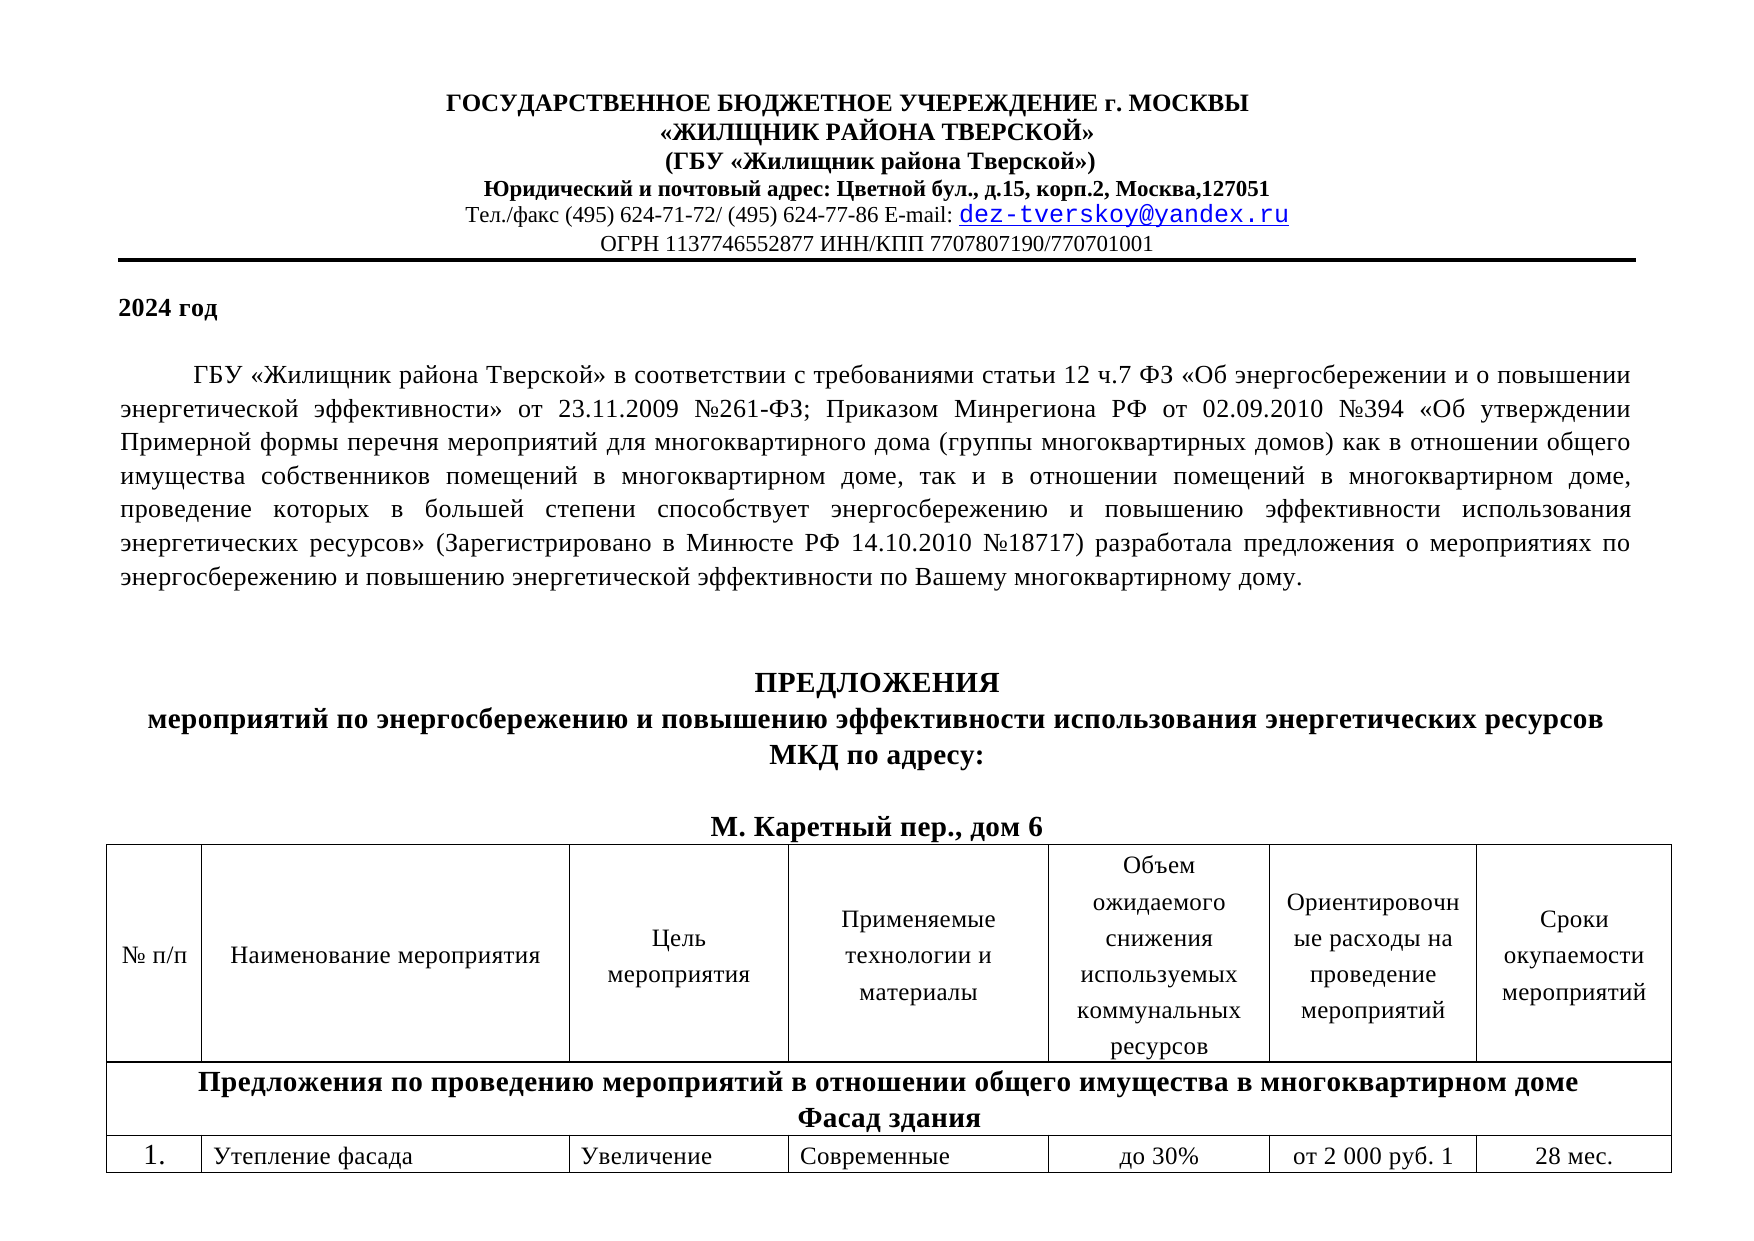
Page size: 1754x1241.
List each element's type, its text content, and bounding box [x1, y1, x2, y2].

table_header Объем ожидаемого снижения используемых коммунальных ресурсов [1049, 845, 1269, 1061]
text ПРЕДЛОЖЕНИЯ [118, 664, 1636, 700]
text «ЖИЛЩНИК РАЙОНА ТВЕРСКОЙ» [118, 117, 1636, 146]
table_cell Утепление фасада [202, 1136, 569, 1172]
text М. Каретный пер., дом 6 [118, 808, 1636, 844]
table_header № п/п [107, 845, 201, 1061]
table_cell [789, 1136, 1048, 1172]
table_cell 1. [107, 1136, 201, 1172]
table_header Ориентировочные расходы на проведение мероприятий [1270, 845, 1476, 1061]
table_cell Предложения по проведению мероприятий в отношении общего имущества в многоквартирном доме Фасад здания [107, 1063, 1671, 1134]
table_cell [1270, 1136, 1476, 1172]
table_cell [570, 1136, 788, 1172]
text мероприятий по энергосбережению и повышению эффективности использования энергетических ресурсов МКД по адресу: [118, 700, 1636, 772]
table_header Цель мероприятия [570, 845, 788, 1061]
table_cell 28 мес. [1477, 1136, 1671, 1172]
table_cell до 30% [1049, 1136, 1269, 1172]
text Юридический и почтовый адрес: Цветной бул., д.15, корп.2, Москва,127051 [118, 175, 1636, 201]
text ГБУ «Жилищник района Тверской» в соответствии с требованиями статьи 12 ч.7 ФЗ «Об энергосбережении и о повышении энергетической эффективности» от 23.11.2009 №261-ФЗ; Приказом Минрегиона РФ от 02.09.2010 №394 «Об утверждении Примерной формы перечня мероприятий для многоквартирного дома (группы многоквартирных домов) как в отношении общего имущества собственников помещений в многоквартирном доме, так и в отношении помещений в многоквартирном доме, проведение которых в большей степени способствует энергосбережению и повышению эффективности использования энергетических ресурсов» (Зарегистрировано в Минюсте РФ 14.10.2010 №18717) разработала предложения о мероприятиях по энергосбережению и повышению энергетической эффективности по Вашему многоквартирному дому. [120, 357, 1634, 592]
text (ГБУ «Жилищник района Тверской») [118, 146, 1636, 175]
text ГОСУДАРСТВЕННОЕ БЮДЖЕТНОЕ УЧЕРЕЖДЕНИЕ г. МОСКВЫ [59, 88, 1636, 117]
table_header Сроки окупаемости мероприятий [1477, 845, 1671, 1061]
text Тел./факс (495) 624-71-72/ (495) 624-77-86 E-mail: dez-tverskoy@yandex.ru [118, 201, 1636, 230]
text ОГРН 1137746552877 ИНН/КПП 7707807190/770701001 [118, 230, 1636, 258]
text 2024 год [118, 290, 1634, 323]
table_header Применяемые технологии и материалы [789, 845, 1048, 1061]
table_header Наименование мероприятия [202, 845, 569, 1061]
